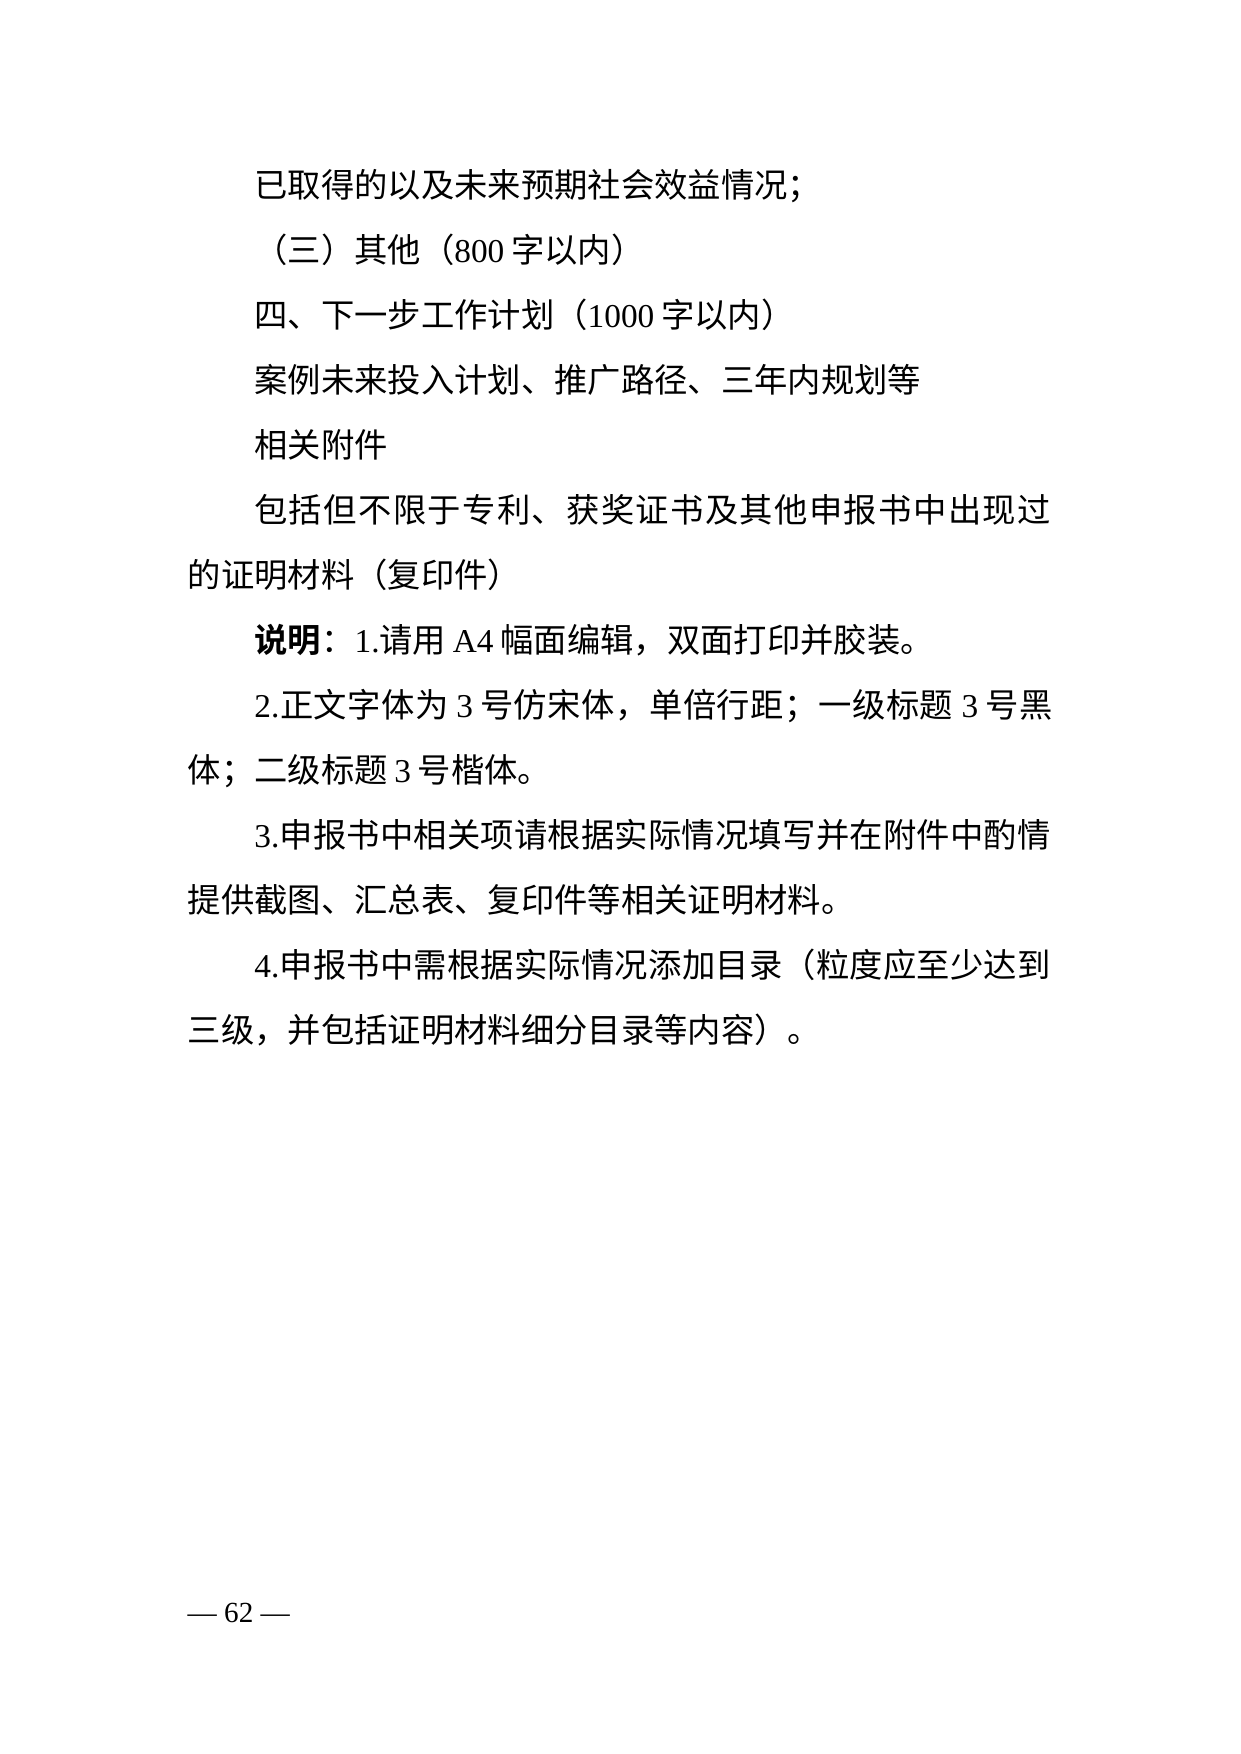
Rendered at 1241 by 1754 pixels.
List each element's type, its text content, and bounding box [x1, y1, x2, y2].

text 相关附件 [187, 410, 1053, 475]
text 已取得的以及未来预期社会效益情况； [187, 150, 1053, 215]
text 4.申报书中需根据实际情况添加目录（粒度应至少达到三级，并包括证明材料细分目录等内容）。 [187, 930, 1053, 1060]
text （三）其他（800字以内） [187, 215, 1053, 280]
text 四、下一步工作计划（1000字以内） [187, 280, 1053, 345]
text 说明：1.请用A4幅面编辑，双面打印并胶装。 [187, 605, 1053, 670]
text 2.正文字体为3号仿宋体，单倍行距；一级标题3号黑体；二级标题3号楷体。 [187, 670, 1053, 800]
text 3.申报书中相关项请根据实际情况填写并在附件中酌情提供截图、汇总表、复印件等相关证明材料。 [187, 800, 1053, 930]
text 案例未来投入计划、推广路径、三年内规划等 [187, 345, 1053, 410]
text 包括但不限于专利、获奖证书及其他申报书中出现过的证明材料（复印件） [187, 475, 1053, 605]
